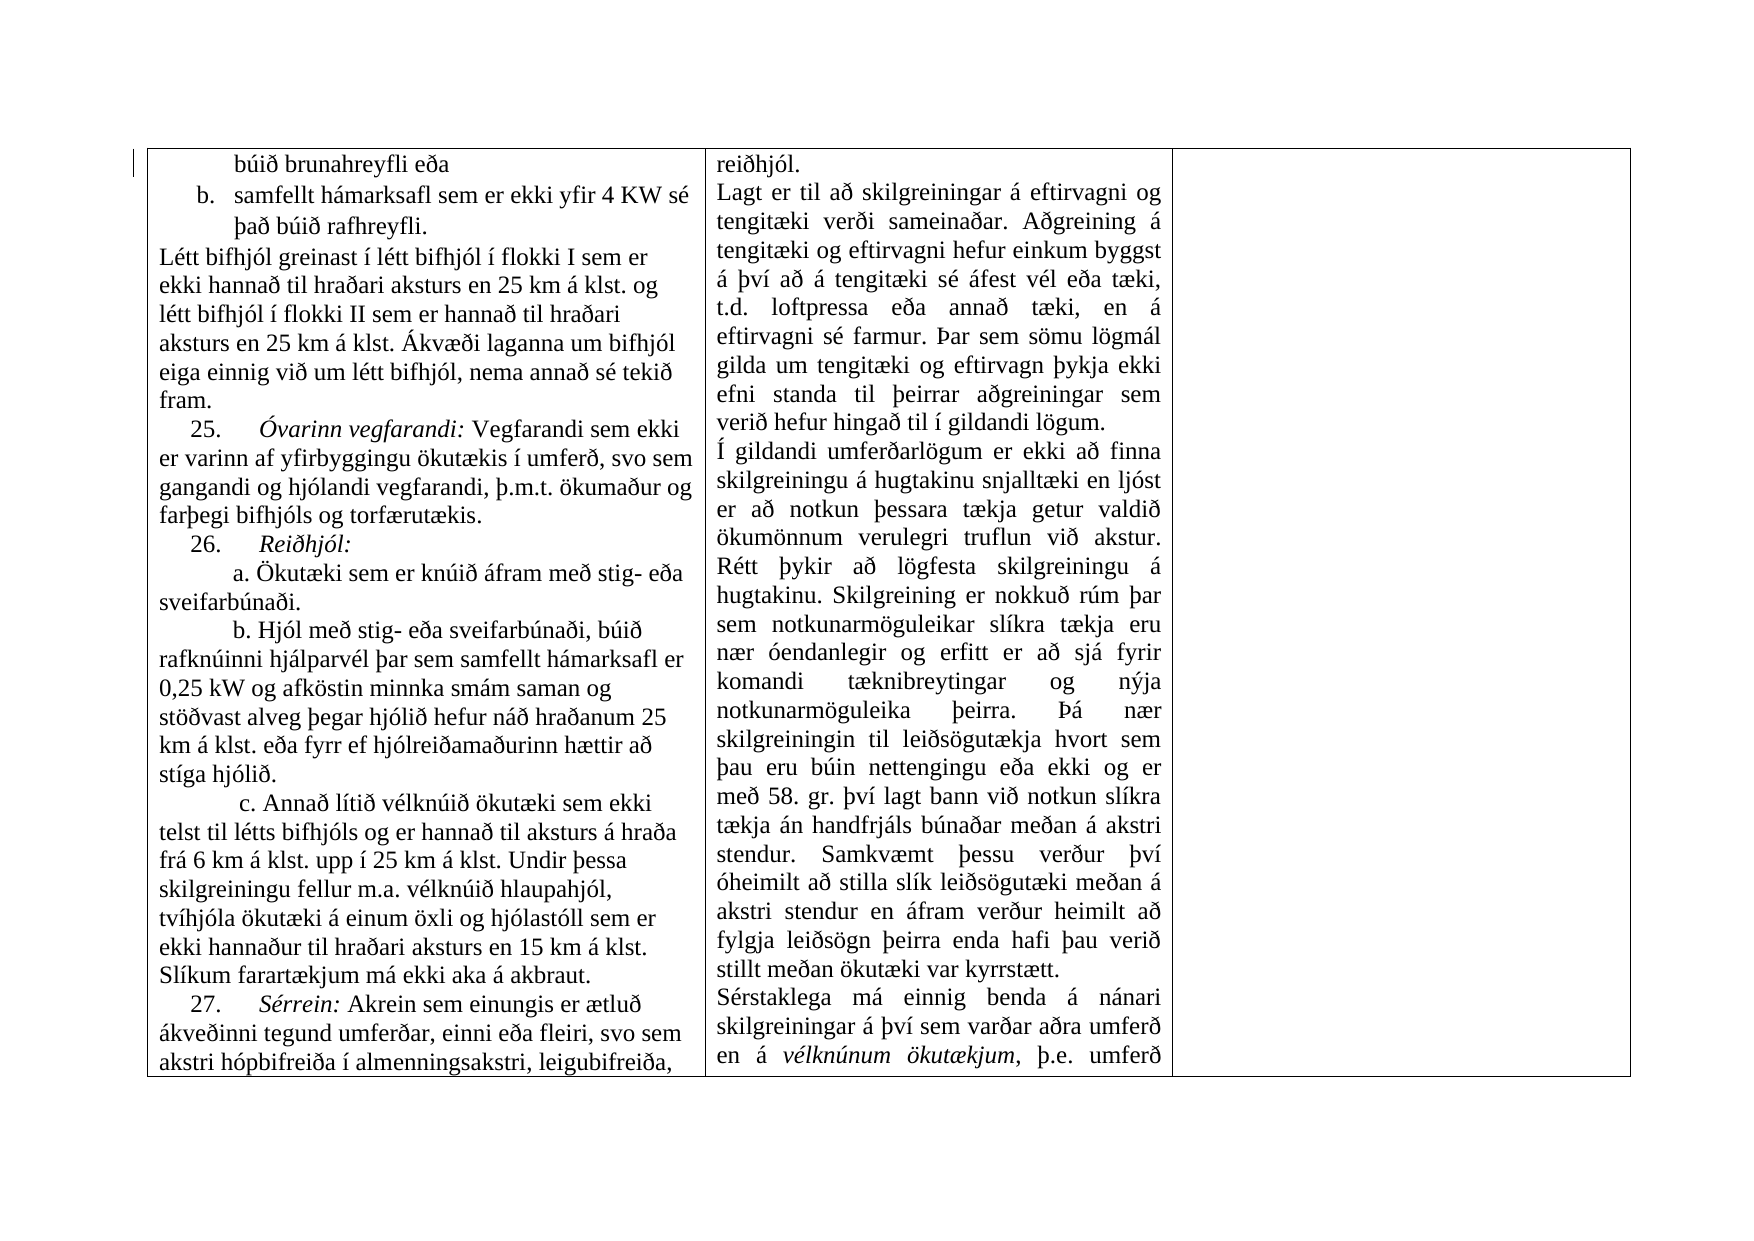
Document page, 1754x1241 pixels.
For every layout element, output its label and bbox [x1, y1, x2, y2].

table_cell [706, 149, 1172, 1076]
table_cell [148, 149, 705, 1076]
table_cell [1173, 149, 1630, 1076]
